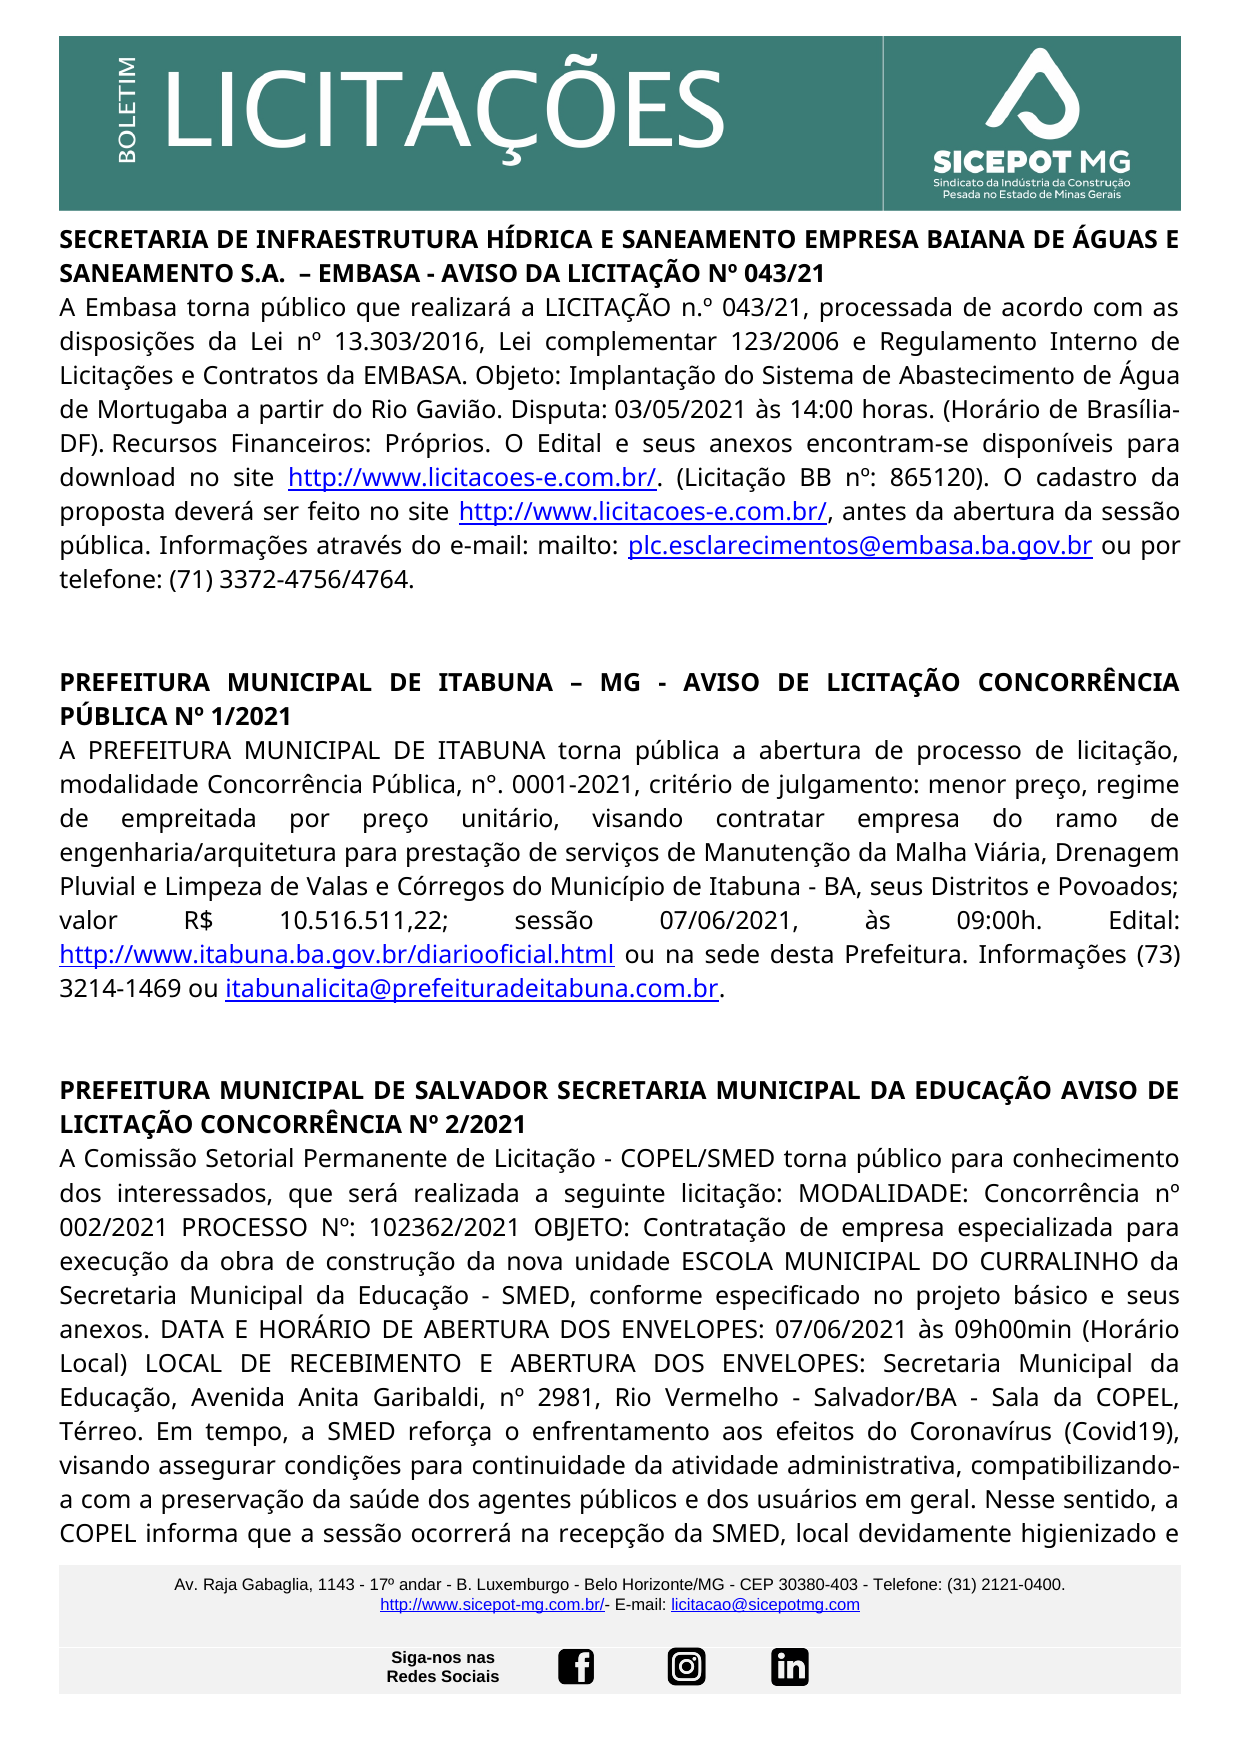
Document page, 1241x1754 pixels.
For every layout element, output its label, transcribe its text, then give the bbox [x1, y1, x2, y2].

text A Embasa torna público que realizará a LICITAÇÃO n.º 043/21, processada de acordo com as disposições da Lei nº 13.303/2016, Lei complementar 123/2006 e Regulamento Interno de Licitações e Contratos da EMBASA. Objeto: Implantação do Sistema de Abastecimento de Água de Mortugaba a partir do Rio Gavião. Disputa: 03/05/2021 às 14:00 horas. (Horário de Brasília-DF). Recursos Financeiros: Próprios. O Edital e seus anexos encontram-se disponíveis para download no site http://www.licitacoes-e.com.br/. (Licitação BB nº: 865120). O cadastro da proposta deverá ser feito no site http://www.licitacoes-e.com.br/, antes da abertura da sessão pública. Informações através do e-mail: mailto: plc.esclarecimentos@embasa.ba.gov.br ou por telefone: (71) 3372-4756/4764. [59, 289, 1181, 596]
picture [59, 36, 1181, 211]
picture [771, 1648, 809, 1686]
text PREFEITURA MUNICIPAL DE ITABUNA – MG - AVISO DE LICITAÇÃO CONCORRÊNCIA PÚBLICA Nº 1/2021 [59, 664, 1181, 732]
text A PREFEITURA MUNICIPAL DE ITABUNA torna pública a abertura de processo de licitação, modalidade Concorrência Pública, n°. 0001-2021, critério de julgamento: menor preço, regime de empreitada por preço unitário, visando contratar empresa do ramo de engenharia/arquitetura para prestação de serviços de Manutenção da Malha Viária, Drenagem Pluvial e Limpeza de Valas e Córregos do Município de Itabuna - BA, seus Distritos e Povoados; valor R$ 10.516.511,22; sessão 07/06/2021, às 09:00h. Edital: http://www.itabuna.ba.gov.br/diariooficial.html ou na sede desta Prefeitura. Informações (73) 3214-1469 ou itabunalicita@prefeituradeitabuna.com.br. [59, 732, 1181, 1005]
text PREFEITURA MUNICIPAL DE SALVADOR SECRETARIA MUNICIPAL DA EDUCAÇÃO AVISO DE LICITAÇÃO CONCORRÊNCIA Nº 2/2021 [59, 1073, 1181, 1141]
text SECRETARIA DE INFRAESTRUTURA HÍDRICA E SANEAMENTO EMPRESA BAIANA DE ÁGUAS E SANEAMENTO S.A. – EMBASA - AVISO DA LICITAÇÃO Nº 043/21 [59, 221, 1181, 289]
picture [557, 1648, 594, 1685]
picture [667, 1647, 706, 1686]
